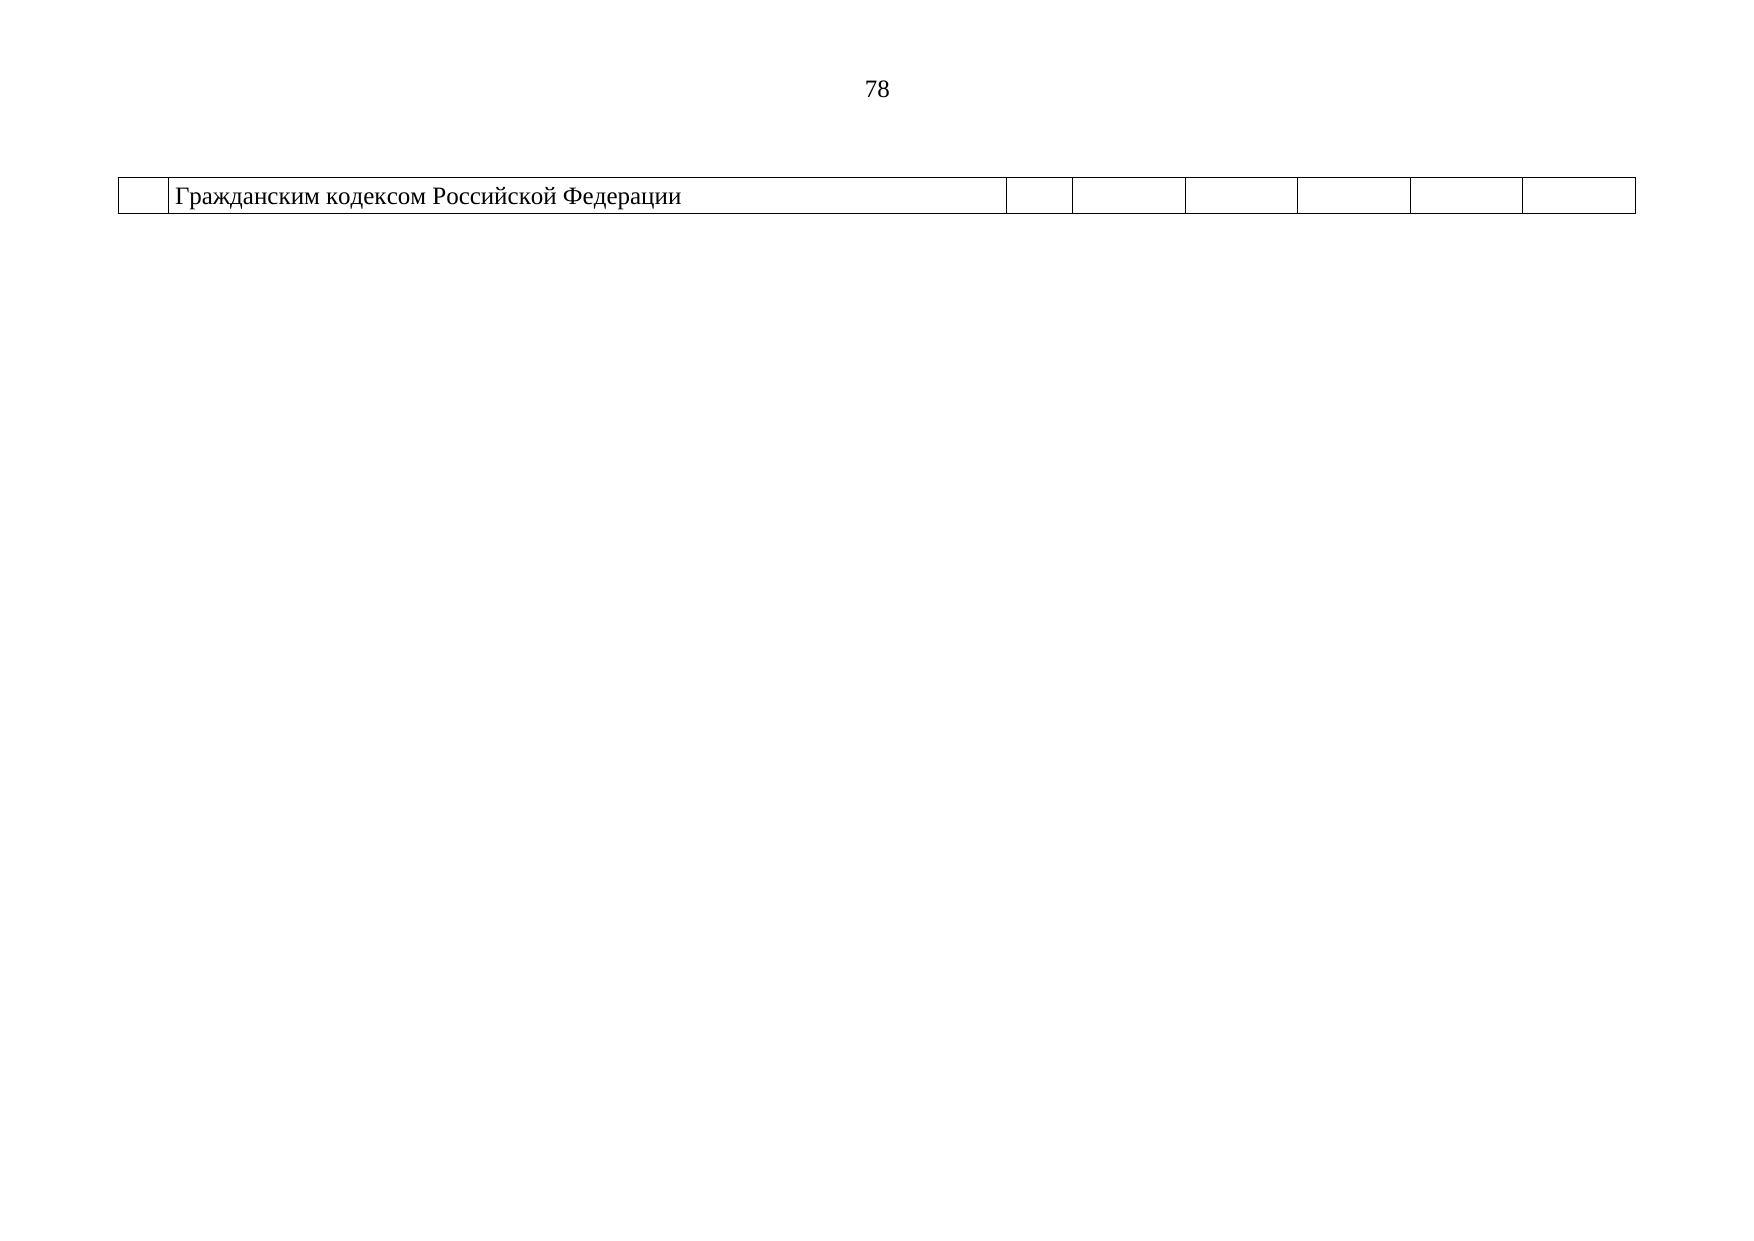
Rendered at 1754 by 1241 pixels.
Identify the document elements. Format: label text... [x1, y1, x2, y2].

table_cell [169, 178, 1006, 213]
table_cell 4 [119, 178, 168, 213]
table_cell [1411, 178, 1522, 213]
table_cell [1186, 178, 1297, 213]
table_cell [1298, 178, 1410, 213]
table_cell [1523, 178, 1635, 213]
table_cell [1073, 178, 1185, 213]
table_cell [1007, 178, 1072, 213]
